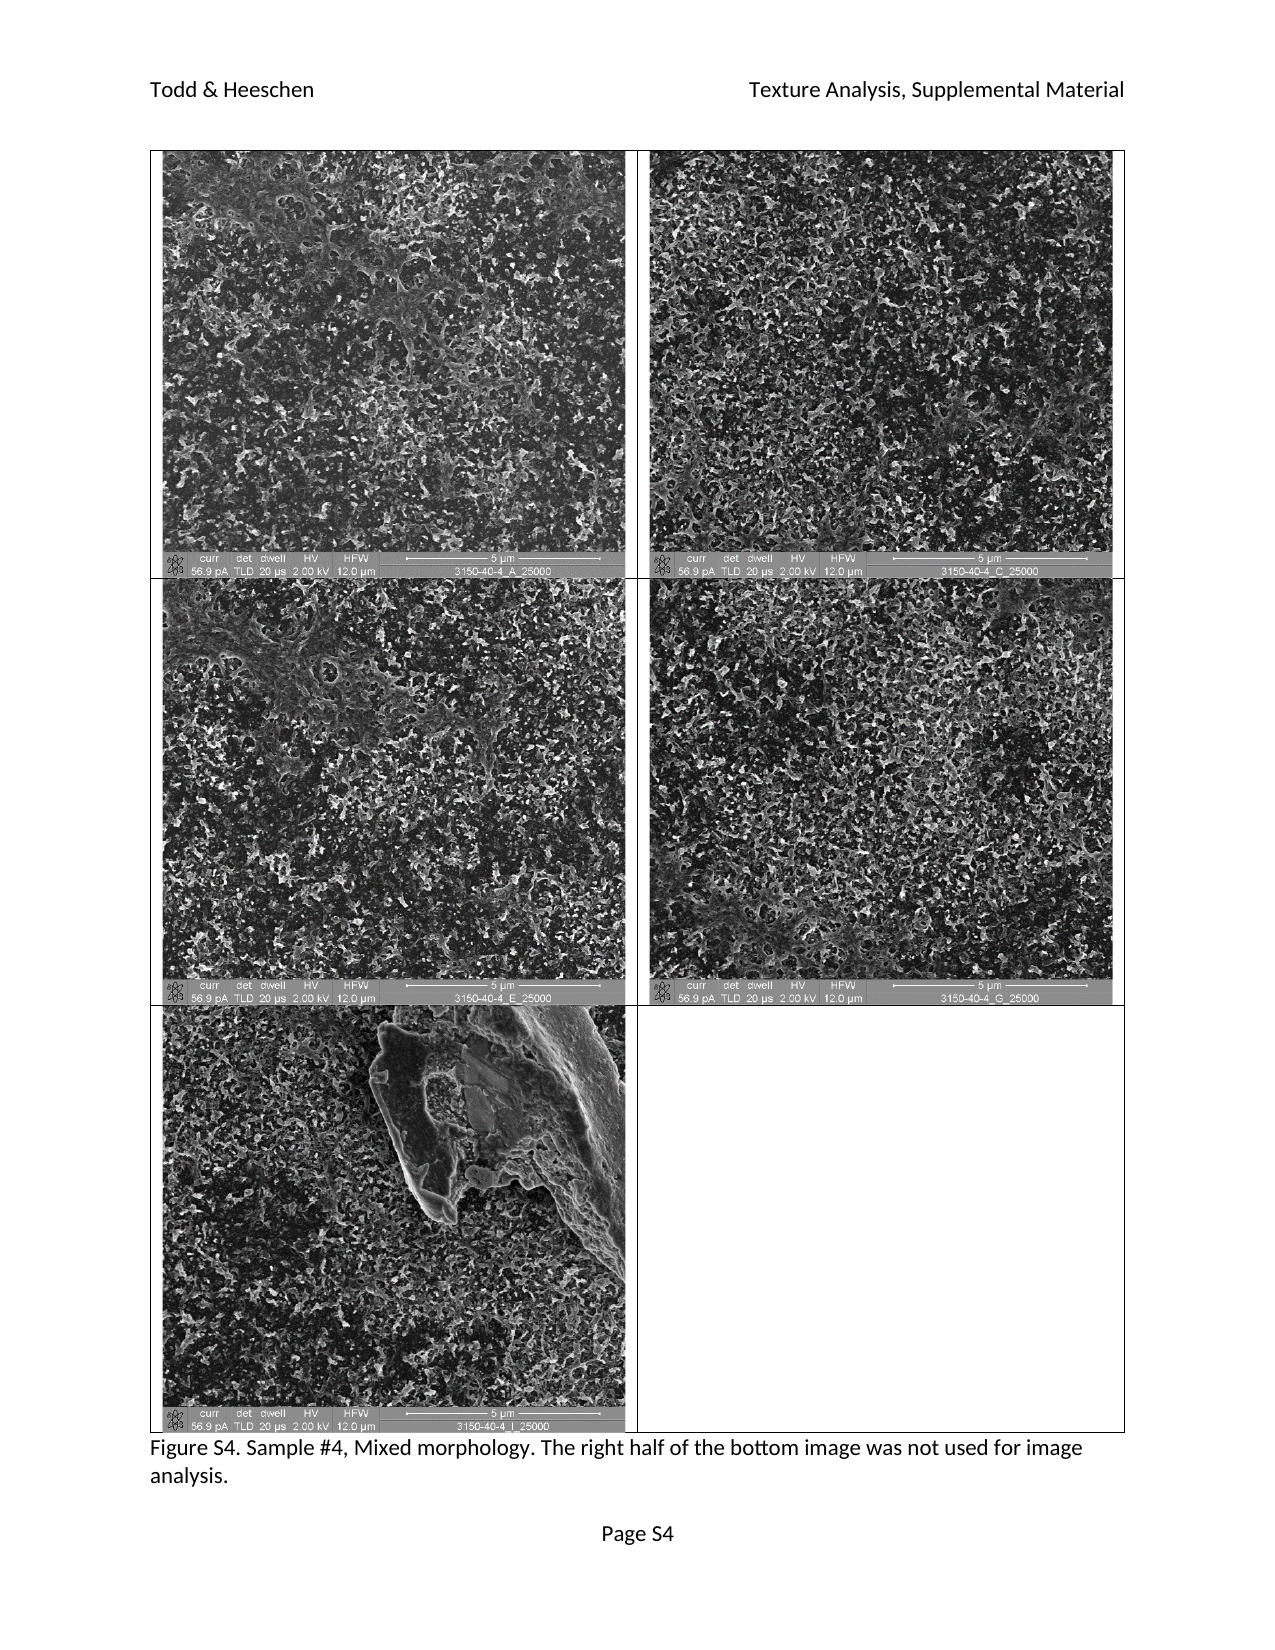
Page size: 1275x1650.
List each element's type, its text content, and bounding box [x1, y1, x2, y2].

table_header [151, 151, 162, 577]
text Figure S4. Sample #4, Mixed morphology. The right half of the bottom image was not used for image analysis. [150, 1433, 1125, 1489]
table_cell [638, 1006, 1124, 1432]
table_header [626, 151, 637, 577]
table_cell [151, 1006, 162, 1432]
picture [162, 151, 626, 1433]
table_cell [1113, 579, 1124, 1005]
picture [649, 151, 1113, 1005]
table_cell [151, 579, 162, 1005]
table_cell [626, 1006, 637, 1432]
table_header [638, 151, 649, 577]
table_header [1113, 151, 1124, 577]
table_cell [626, 579, 637, 1005]
table_cell [638, 579, 649, 1005]
